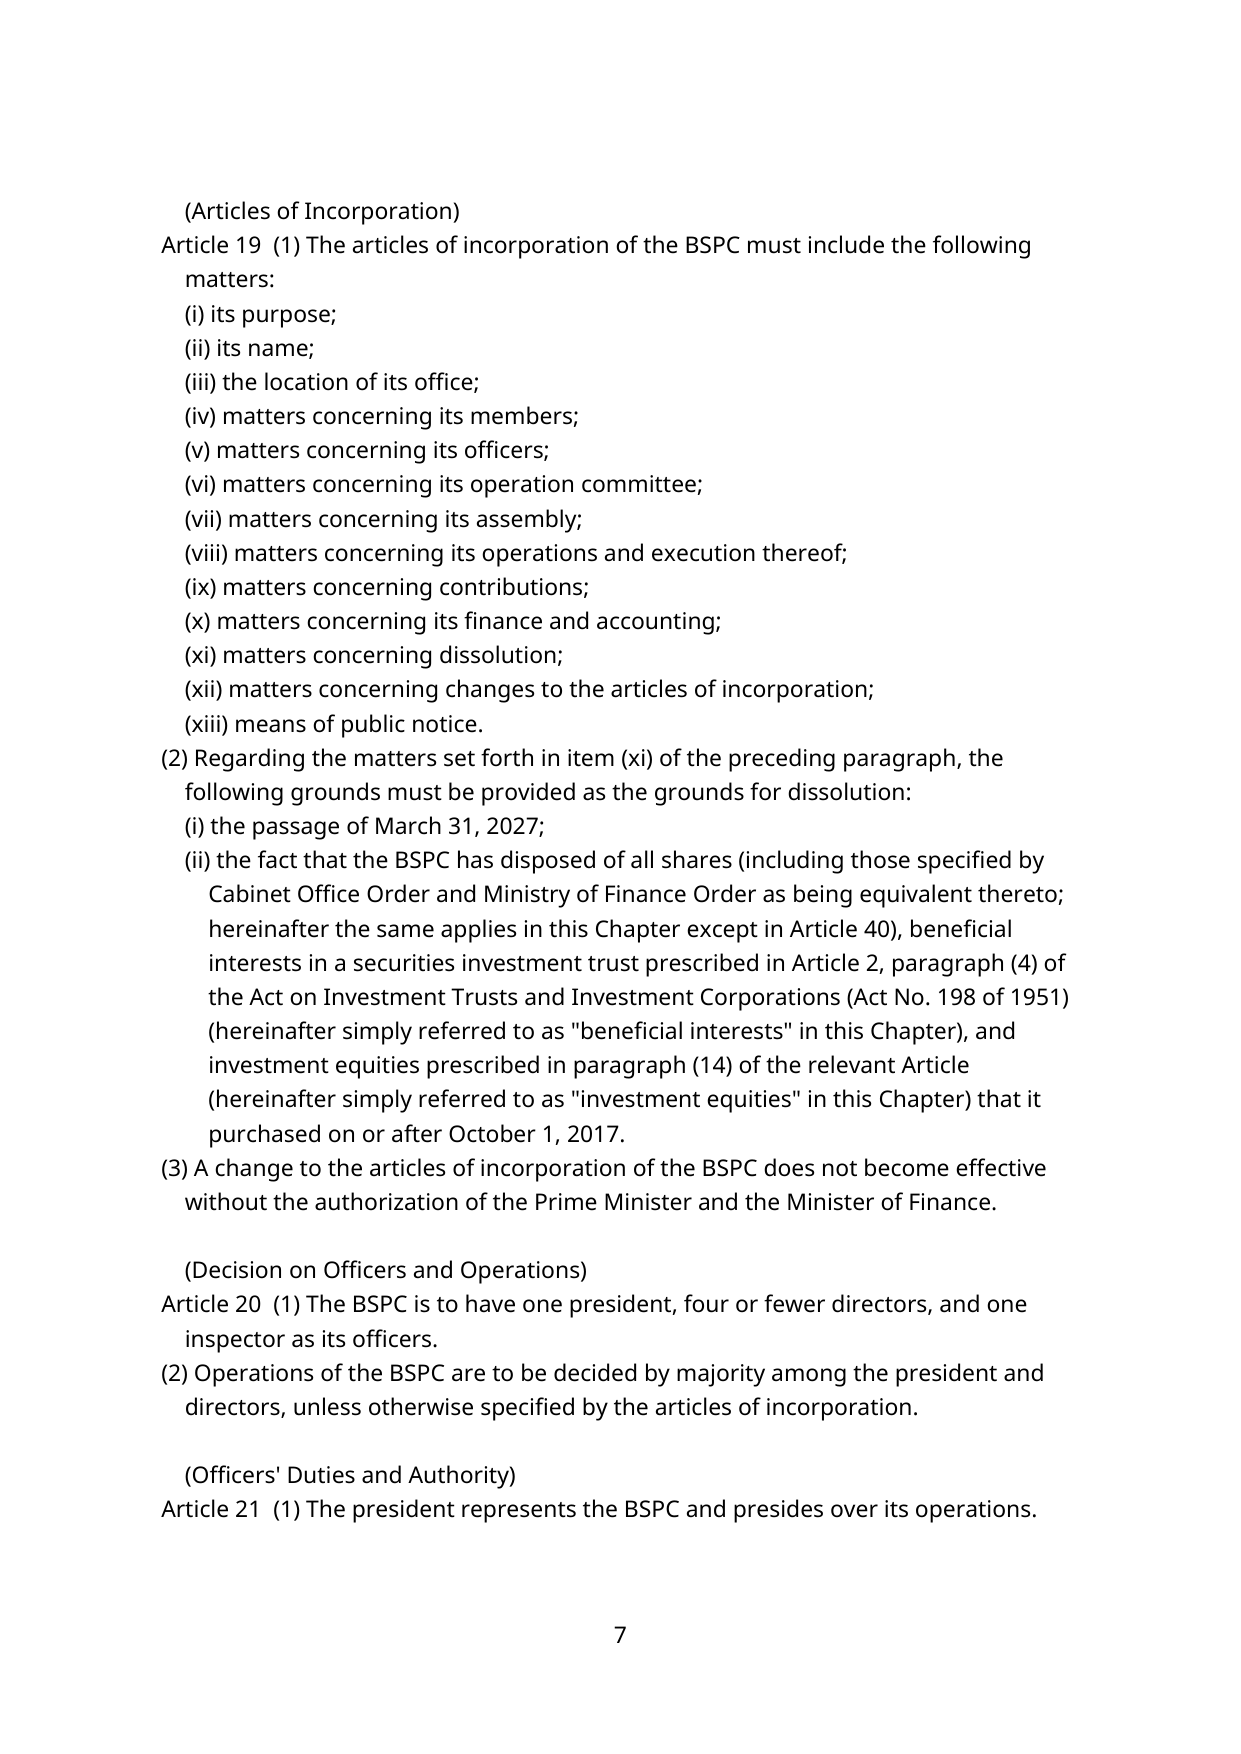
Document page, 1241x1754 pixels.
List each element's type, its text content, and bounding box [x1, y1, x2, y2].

text (v) matters concerning its officers; [184, 433, 1079, 467]
text Article 19 (1) The articles of incorporation of the BSPC must include the following matters: [161, 228, 1079, 296]
text (ii) the fact that the BSPC has disposed of all shares (including those specified by Cabinet Office Order and Ministry of Finance Order as being equivalent thereto; hereinafter the same applies in this Chapter except in Article 40), beneficial interests in a securities investment trust prescribed in Article 2, paragraph (4) of the Act on Investment Trusts and Investment Corporations (Act No. 198 of 1951) (hereinafter simply referred to as "beneficial interests" in this Chapter), and investment equities prescribed in paragraph (14) of the relevant Article (hereinafter simply referred to as "investment equities" in this Chapter) that it purchased on or after October 1, 2017. [184, 843, 1079, 1150]
text (iii) the location of its office; [184, 364, 1079, 399]
text (ix) matters concerning contributions; [184, 569, 1079, 604]
text (vii) matters concerning its assembly; [184, 501, 1079, 535]
text (3) A change to the articles of incorporation of the BSPC does not become effective without the authorization of the Prime Minister and the Minister of Finance. [161, 1150, 1079, 1219]
text (Decision on Officers and Operations) [184, 1253, 1079, 1287]
text (vi) matters concerning its operation committee; [184, 467, 1079, 501]
text (x) matters concerning its finance and accounting; [184, 604, 1079, 638]
text (xi) matters concerning dissolution; [184, 638, 1079, 672]
text (Articles of Incorporation) [184, 194, 1079, 228]
text (i) the passage of March 31, 2027; [184, 809, 1079, 843]
text (viii) matters concerning its operations and execution thereof; [184, 535, 1079, 569]
text Article 20 (1) The BSPC is to have one president, four or fewer directors, and one inspector as its officers. [161, 1287, 1079, 1355]
text (xiii) means of public notice. [184, 706, 1079, 740]
text (xii) matters concerning changes to the articles of incorporation; [184, 672, 1079, 706]
text (Officers' Duties and Authority) [184, 1458, 1079, 1492]
text (ii) its name; [184, 330, 1079, 364]
text (iv) matters concerning its members; [184, 399, 1079, 433]
text (i) its purpose; [184, 296, 1079, 330]
text (2) Regarding the matters set forth in item (xi) of the preceding paragraph, the following grounds must be provided as the grounds for dissolution: [161, 740, 1079, 809]
text (2) Operations of the BSPC are to be decided by majority among the president and directors, unless otherwise specified by the articles of incorporation. [161, 1355, 1079, 1424]
text Article 21 (1) The president represents the BSPC and presides over its operations. [161, 1492, 1079, 1526]
